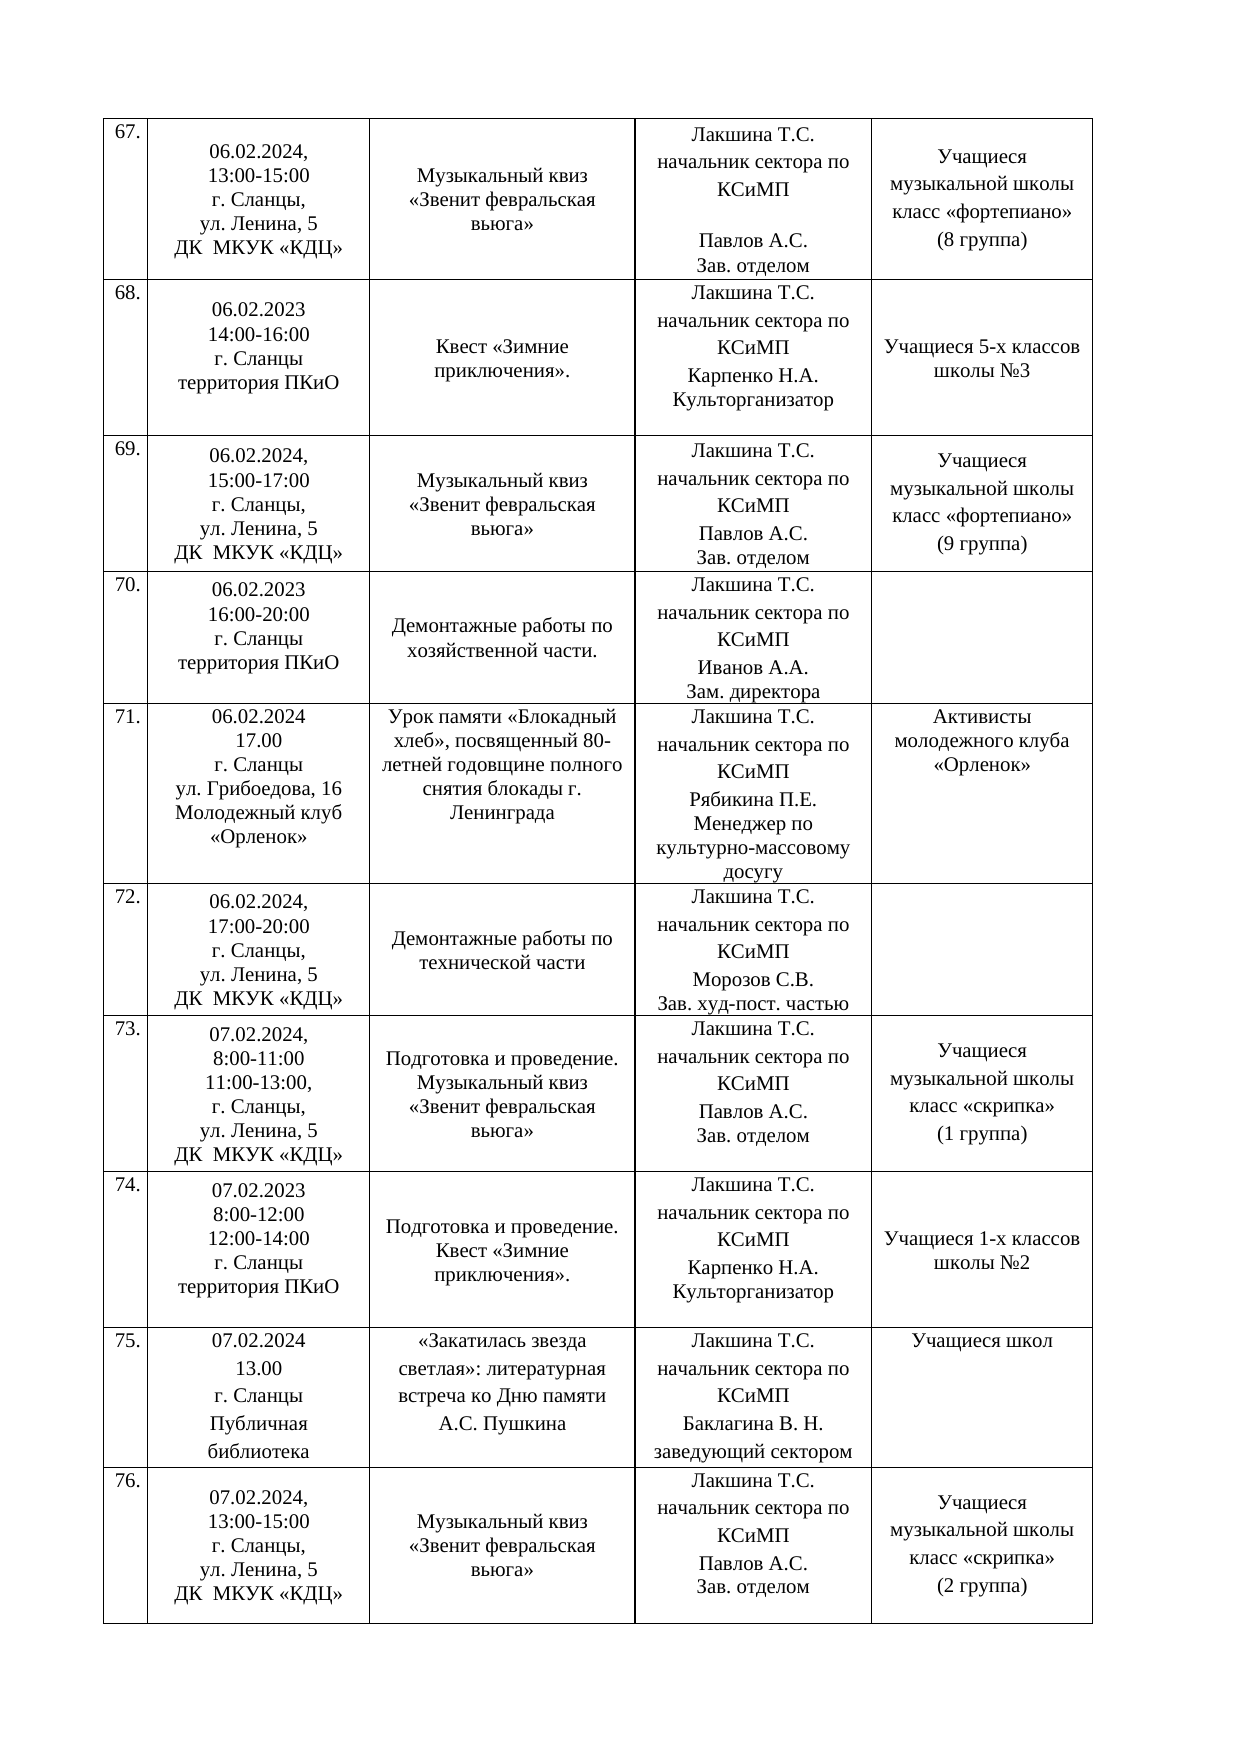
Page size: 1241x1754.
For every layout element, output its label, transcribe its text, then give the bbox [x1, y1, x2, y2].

table_cell 07.02.2023 8:00-12:00 12:00-14:00 г. Сланцы территория ПКиО [148, 1172, 369, 1327]
table_cell [104, 1016, 147, 1171]
table_cell Лакшина Т.С. начальник сектора по КСиМП Карпенко Н.А. Культорганизатор [636, 280, 871, 435]
table_cell 06.02.2023 14:00-16:00 г. Сланцы территория ПКиО [148, 280, 369, 435]
table_cell 06.02.2024, 15:00-17:00 г. Сланцы, ул. Ленина, 5 ДК МКУК «КДЦ» [148, 436, 369, 571]
table_cell [104, 884, 147, 1015]
table_cell 07.02.2024, 13:00-15:00 г. Сланцы, ул. Ленина, 5 ДК МКУК «КДЦ» [148, 1468, 369, 1623]
table_cell [104, 572, 147, 703]
table_cell Лакшина Т.С. начальник сектора по КСиМП Карпенко Н.А. Культорганизатор [636, 1172, 871, 1327]
table_cell Лакшина Т.С. начальник сектора по КСиМП Павлов А.С. Зав. отделом [636, 119, 871, 279]
table_cell Учащиеся музыкальной школы класс «скрипка» (2 группа) [872, 1468, 1092, 1623]
table_cell [872, 884, 1092, 1015]
table_cell Музыкальный квиз «Звенит февральская вьюга» [370, 119, 634, 279]
table_cell [104, 1468, 147, 1623]
table_cell 07.02.2024 13.00 г. Сланцы Публичная библиотека [148, 1328, 369, 1467]
table_cell Демонтажные работы по технической части [370, 884, 634, 1015]
table_cell [104, 119, 147, 279]
table_cell Музыкальный квиз «Звенит февральская вьюга» [370, 436, 634, 571]
table_cell 06.02.2024, 17:00-20:00 г. Сланцы, ул. Ленина, 5 ДК МКУК «КДЦ» [148, 884, 369, 1015]
table_cell [872, 572, 1092, 703]
table_cell [104, 436, 147, 571]
table_cell «Закатилась звезда светлая»: литературная встреча ко Дню памяти А.С. Пушкина [370, 1328, 634, 1467]
table_cell Лакшина Т.С. начальник сектора по КСиМП Иванов А.А. Зам. директора [636, 572, 871, 703]
table_cell Квест «Зимние приключения». [370, 280, 634, 435]
table_cell [104, 704, 147, 883]
table_cell 06.02.2024, 13:00-15:00 г. Сланцы, ул. Ленина, 5 ДК МКУК «КДЦ» [148, 119, 369, 279]
table_cell Учащиеся музыкальной школы класс «фортепиано» (8 группа) [872, 119, 1092, 279]
table_cell [104, 1172, 147, 1327]
table_cell Активисты молодежного клуба «Орленок» [872, 704, 1092, 883]
table_cell Лакшина Т.С. начальник сектора по КСиМП Баклагина В. Н. заведующий сектором [636, 1328, 871, 1467]
table_cell Демонтажные работы по хозяйственной части. [370, 572, 634, 703]
table_cell Лакшина Т.С. начальник сектора по КСиМП Павлов А.С. Зав. отделом [636, 1468, 871, 1623]
table_cell 07.02.2024, 8:00-11:00 11:00-13:00, г. Сланцы, ул. Ленина, 5 ДК МКУК «КДЦ» [148, 1016, 369, 1171]
table_cell Учащиеся музыкальной школы класс «фортепиано» (9 группа) [872, 436, 1092, 571]
table_cell Учащиеся 5-х классов школы №3 [872, 280, 1092, 435]
table_cell 06.02.2023 16:00-20:00 г. Сланцы территория ПКиО [148, 572, 369, 703]
table_cell Лакшина Т.С. начальник сектора по КСиМП Павлов А.С. Зав. отделом [636, 1016, 871, 1171]
table_cell Учащиеся музыкальной школы класс «скрипка» (1 группа) [872, 1016, 1092, 1171]
table_cell Подготовка и проведение. Квест «Зимние приключения». [370, 1172, 634, 1327]
table_cell Музыкальный квиз «Звенит февральская вьюга» [370, 1468, 634, 1623]
table_cell Урок памяти «Блокадный хлеб», посвященный 80-летней годовщине полного снятия блокады г. Ленинграда [370, 704, 634, 883]
table_cell [104, 280, 147, 435]
table_cell Учащиеся школ [872, 1328, 1092, 1467]
table_cell Лакшина Т.С. начальник сектора по КСиМП Рябикина П.Е. Менеджер по культурно-массовому досугу [636, 704, 871, 883]
table_cell [104, 1328, 147, 1467]
table_cell Лакшина Т.С. начальник сектора по КСиМП Морозов С.В. Зав. худ-пост. частью [636, 884, 871, 1015]
table_cell Подготовка и проведение. Музыкальный квиз «Звенит февральская вьюга» [370, 1016, 634, 1171]
table_cell 06.02.2024 17.00 г. Сланцы ул. Грибоедова, 16 Молодежный клуб «Орленок» [148, 704, 369, 883]
table_cell Учащиеся 1-х классов школы №2 [872, 1172, 1092, 1327]
table_cell Лакшина Т.С. начальник сектора по КСиМП Павлов А.С. Зав. отделом [636, 436, 871, 571]
